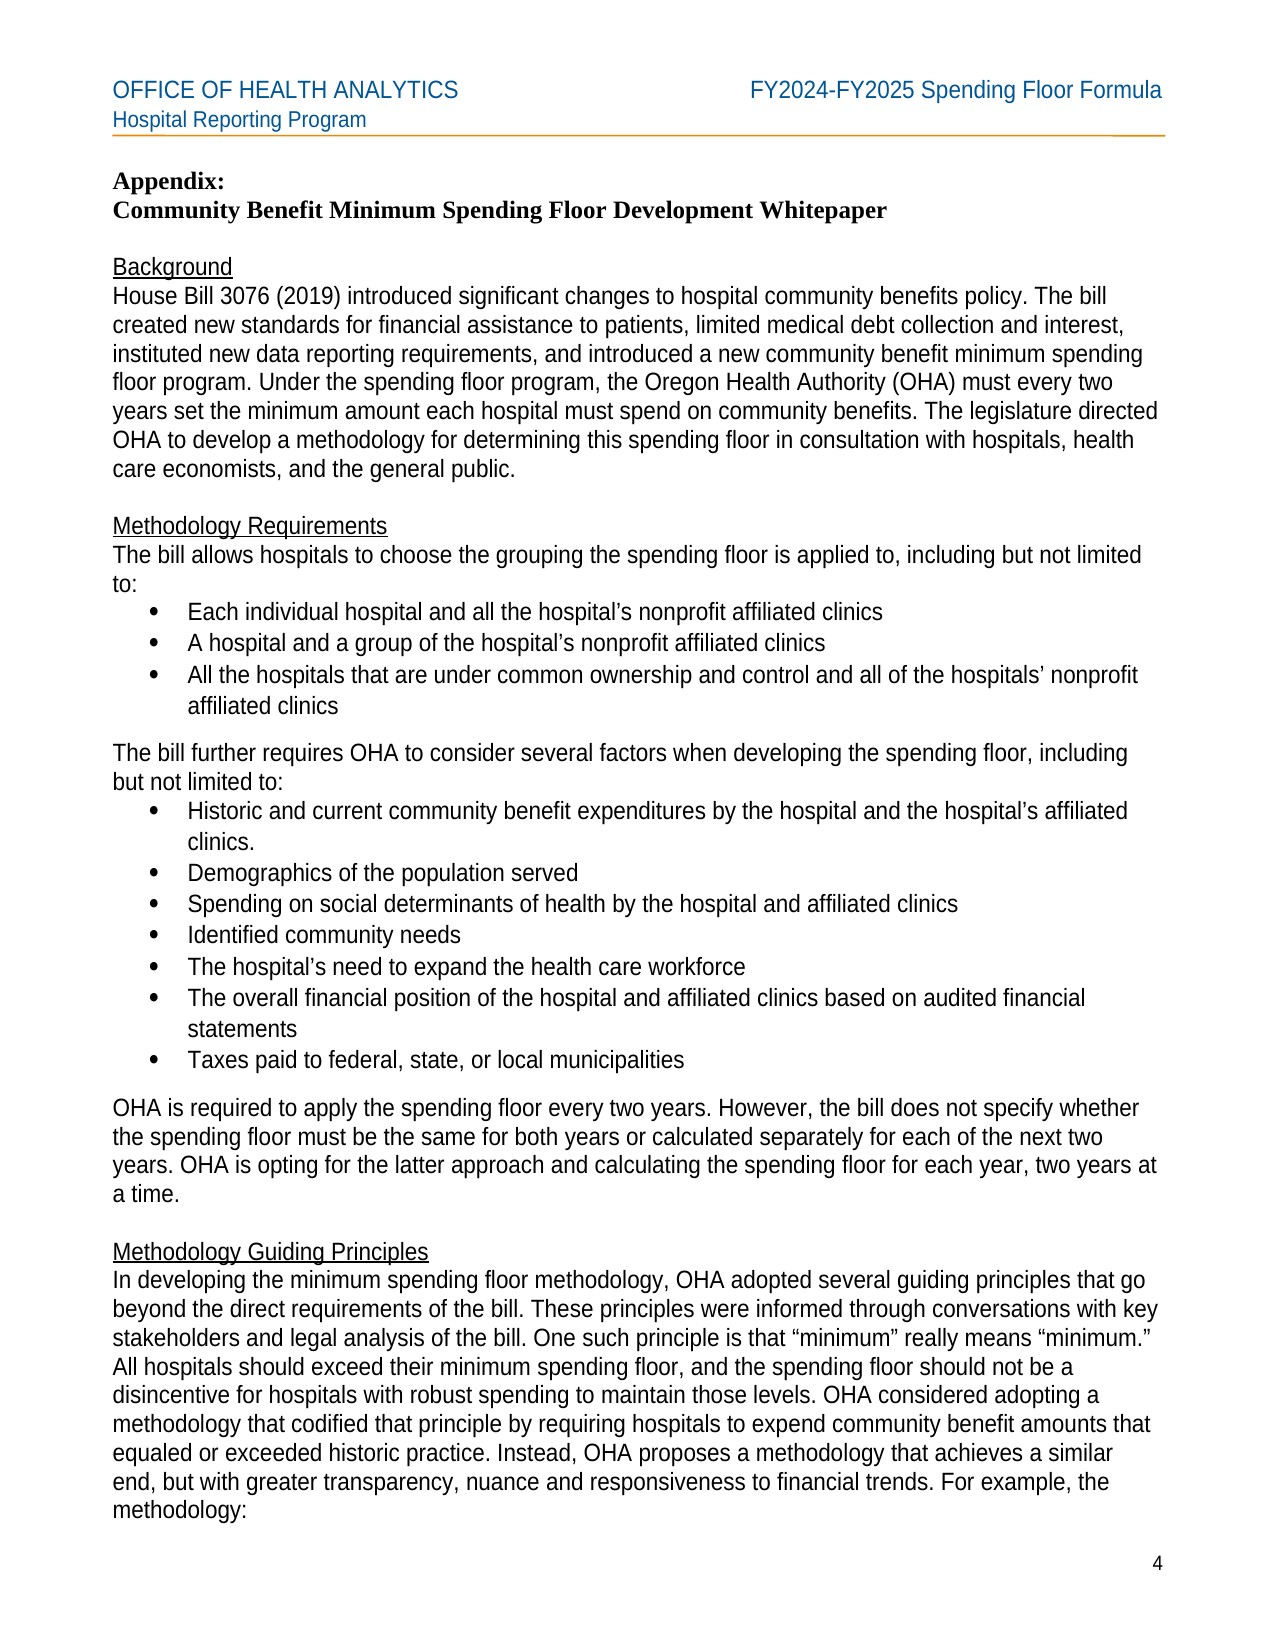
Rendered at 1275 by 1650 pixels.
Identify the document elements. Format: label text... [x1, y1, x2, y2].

list Spending on social determinants of health by the hospital and affiliated clinics [150, 889, 1162, 918]
text Community Benefit Minimum Spending Floor Development Whitepaper [112, 195, 1162, 223]
list A hospital and a group of the hospital’s nonprofit affiliated clinics [150, 628, 1162, 657]
text The bill further requires OHA to consider several factors when developing the spending floor, including but not limited to: [112, 738, 1162, 796]
list The overall financial position of the hospital and affiliated clinics based on audited financial statements [150, 983, 1162, 1043]
text Background [112, 252, 1162, 281]
text Methodology Guiding Principles [112, 1236, 1162, 1265]
list Each individual hospital and all the hospital’s nonprofit affiliated clinics [150, 597, 1162, 626]
text The bill allows hospitals to choose the grouping the spending floor is applied to, including but not limited to: [112, 540, 1162, 597]
list All the hospitals that are under common ownership and control and all of the hospitals’ nonprofit affiliated clinics [150, 659, 1162, 719]
text Methodology Requirements [112, 511, 1162, 540]
text OHA is required to apply the spending floor every two years. However, the bill does not specify whether the spending floor must be the same for both years or calculated separately for each of the next two years. OHA is opting for the latter approach and calculating the spending floor for each year, two years at a time. [112, 1093, 1162, 1208]
list Demographics of the population served [150, 858, 1162, 887]
text In developing the minimum spending floor methodology, OHA adopted several guiding principles that go beyond the direct requirements of the bill. These principles were informed through conversations with key stakeholders and legal analysis of the bill. One such principle is that “minimum” really means “minimum.” All hospitals should exceed their minimum spending floor, and the spending floor should not be a disincentive for hospitals with robust spending to maintain those levels. OHA considered adopting a methodology that codified that principle by requiring hospitals to expend community benefit amounts that equaled or exceeded historic practice. Instead, OHA proposes a methodology that achieves a similar end, but with greater transparency, nuance and responsiveness to financial trends. For example, the methodology: [112, 1265, 1162, 1524]
list Historic and current community benefit expenditures by the hospital and the hospital’s affiliated clinics. [150, 796, 1162, 856]
list The hospital’s need to expand the health care workforce [150, 952, 1162, 980]
list Taxes paid to federal, state, or local municipalities [150, 1045, 1162, 1074]
text House Bill 3076 (2019) introduced significant changes to hospital community benefits policy. The bill created new standards for financial assistance to patients, limited medical debt collection and interest, instituted new data reporting requirements, and introduced a new community benefit minimum spending floor program. Under the spending floor program, the Oregon Health Authority (OHA) must every two years set the minimum amount each hospital must spend on community benefits. The legislature directed OHA to develop a methodology for determining this spending floor in consultation with hospitals, health care economists, and the general public. [112, 281, 1162, 482]
text Appendix: [112, 166, 1162, 195]
list Identified community needs [150, 920, 1162, 949]
